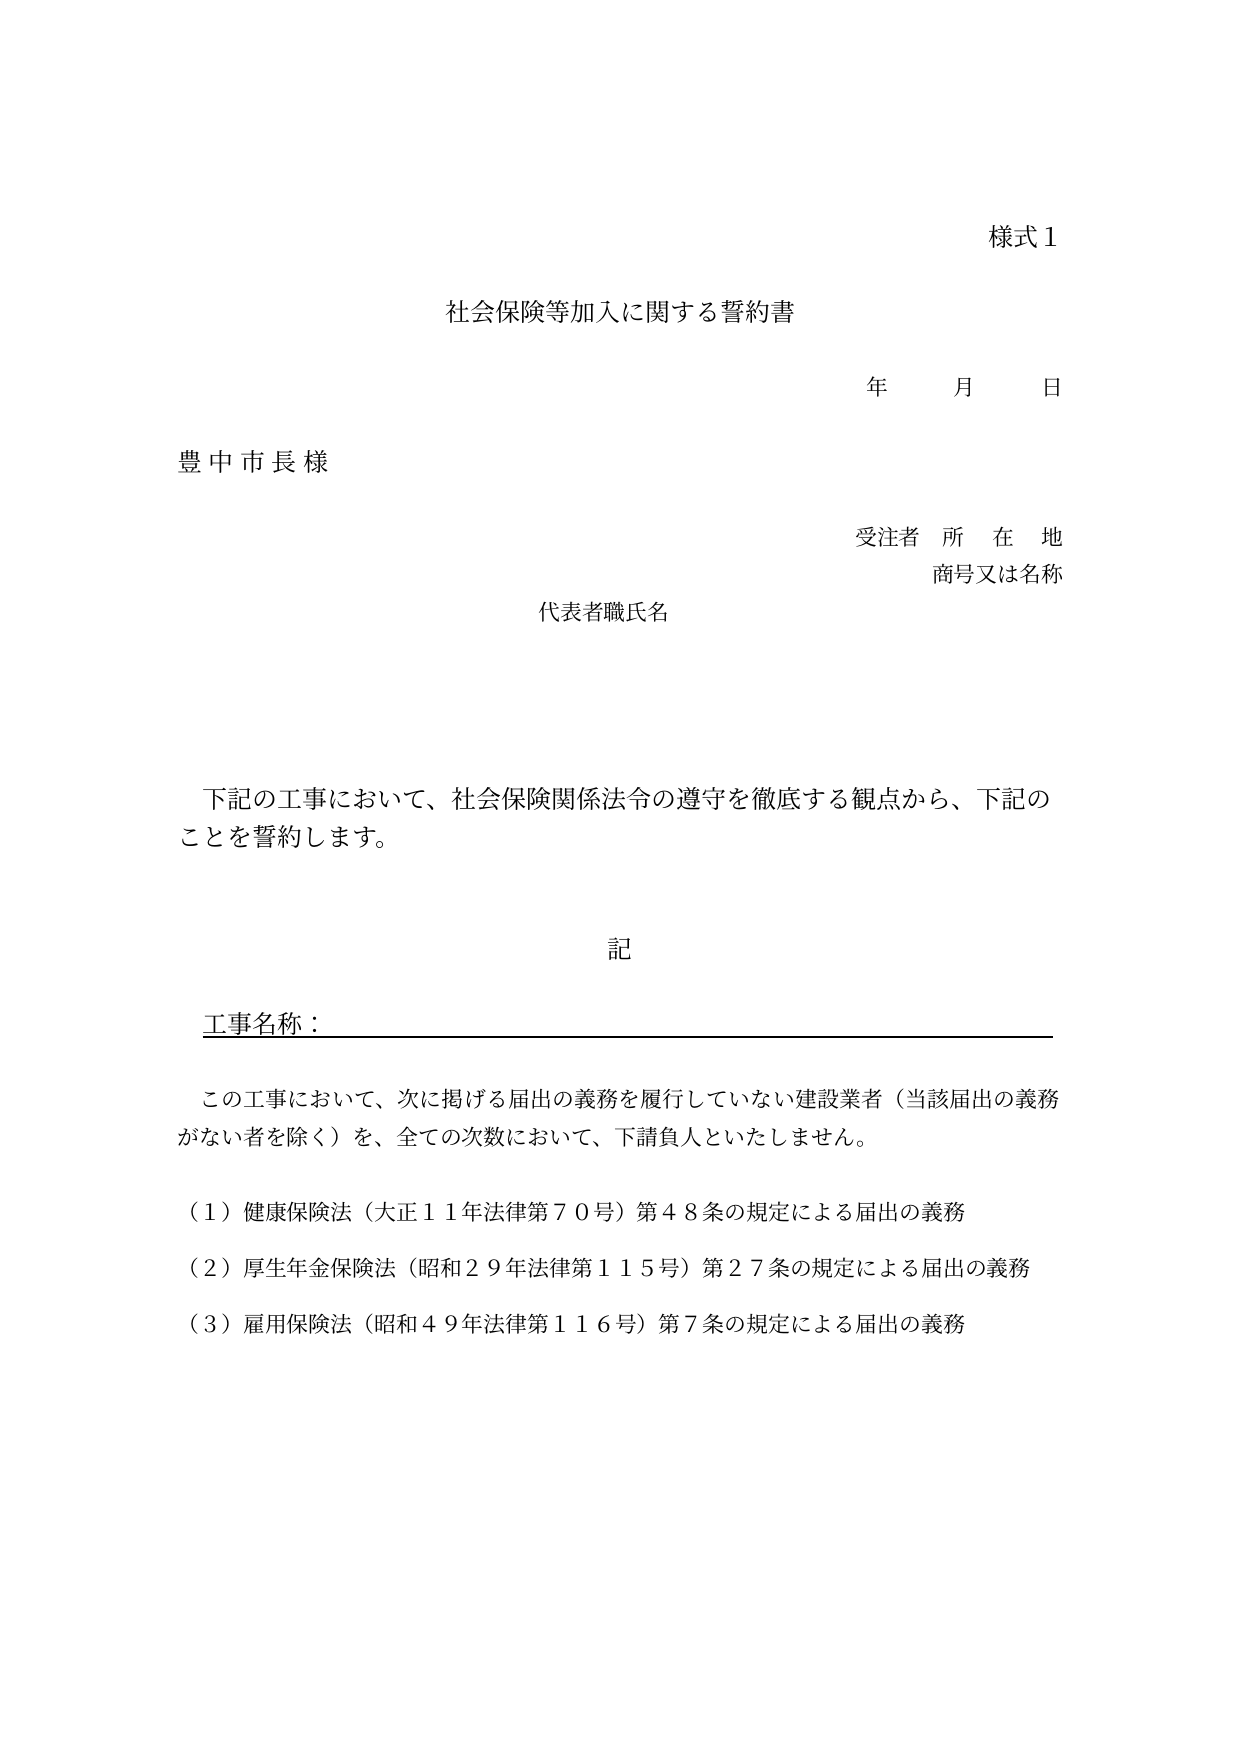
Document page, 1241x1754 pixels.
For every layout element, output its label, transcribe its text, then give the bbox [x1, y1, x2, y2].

subtitle 記 [177, 929, 1063, 967]
text 工事名称： [177, 1004, 1063, 1042]
text （１）健康保険法（大正１１年法律第７０号）第４８条の規定による届出の義務 [177, 1192, 1063, 1229]
text 様式１ [177, 217, 1063, 254]
text 年 月 日 [177, 367, 1063, 404]
text 代表者職氏名 [177, 592, 1063, 629]
text 受注者 所 在 地 [177, 517, 1063, 554]
text 下記の工事において、社会保険関係法令の遵守を徹底する観点から、下記のことを誓約します。 [177, 779, 1063, 854]
text 商号又は名称 [177, 554, 1063, 592]
text 社会保険等加入に関する誓約書 [177, 292, 1063, 329]
text 豊 中 市 長 様 [177, 442, 1063, 479]
text （２）厚生年金保険法（昭和２９年法律第１１５号）第２７条の規定による届出の義務 [177, 1248, 1063, 1286]
text この工事において、次に掲げる届出の義務を履行していない建設業者（当該届出の義務がない者を除く）を、全ての次数において、下請負人といたしません。 [177, 1079, 1063, 1154]
text （３）雇用保険法（昭和４９年法律第１１６号）第７条の規定による届出の義務 [177, 1304, 1063, 1342]
